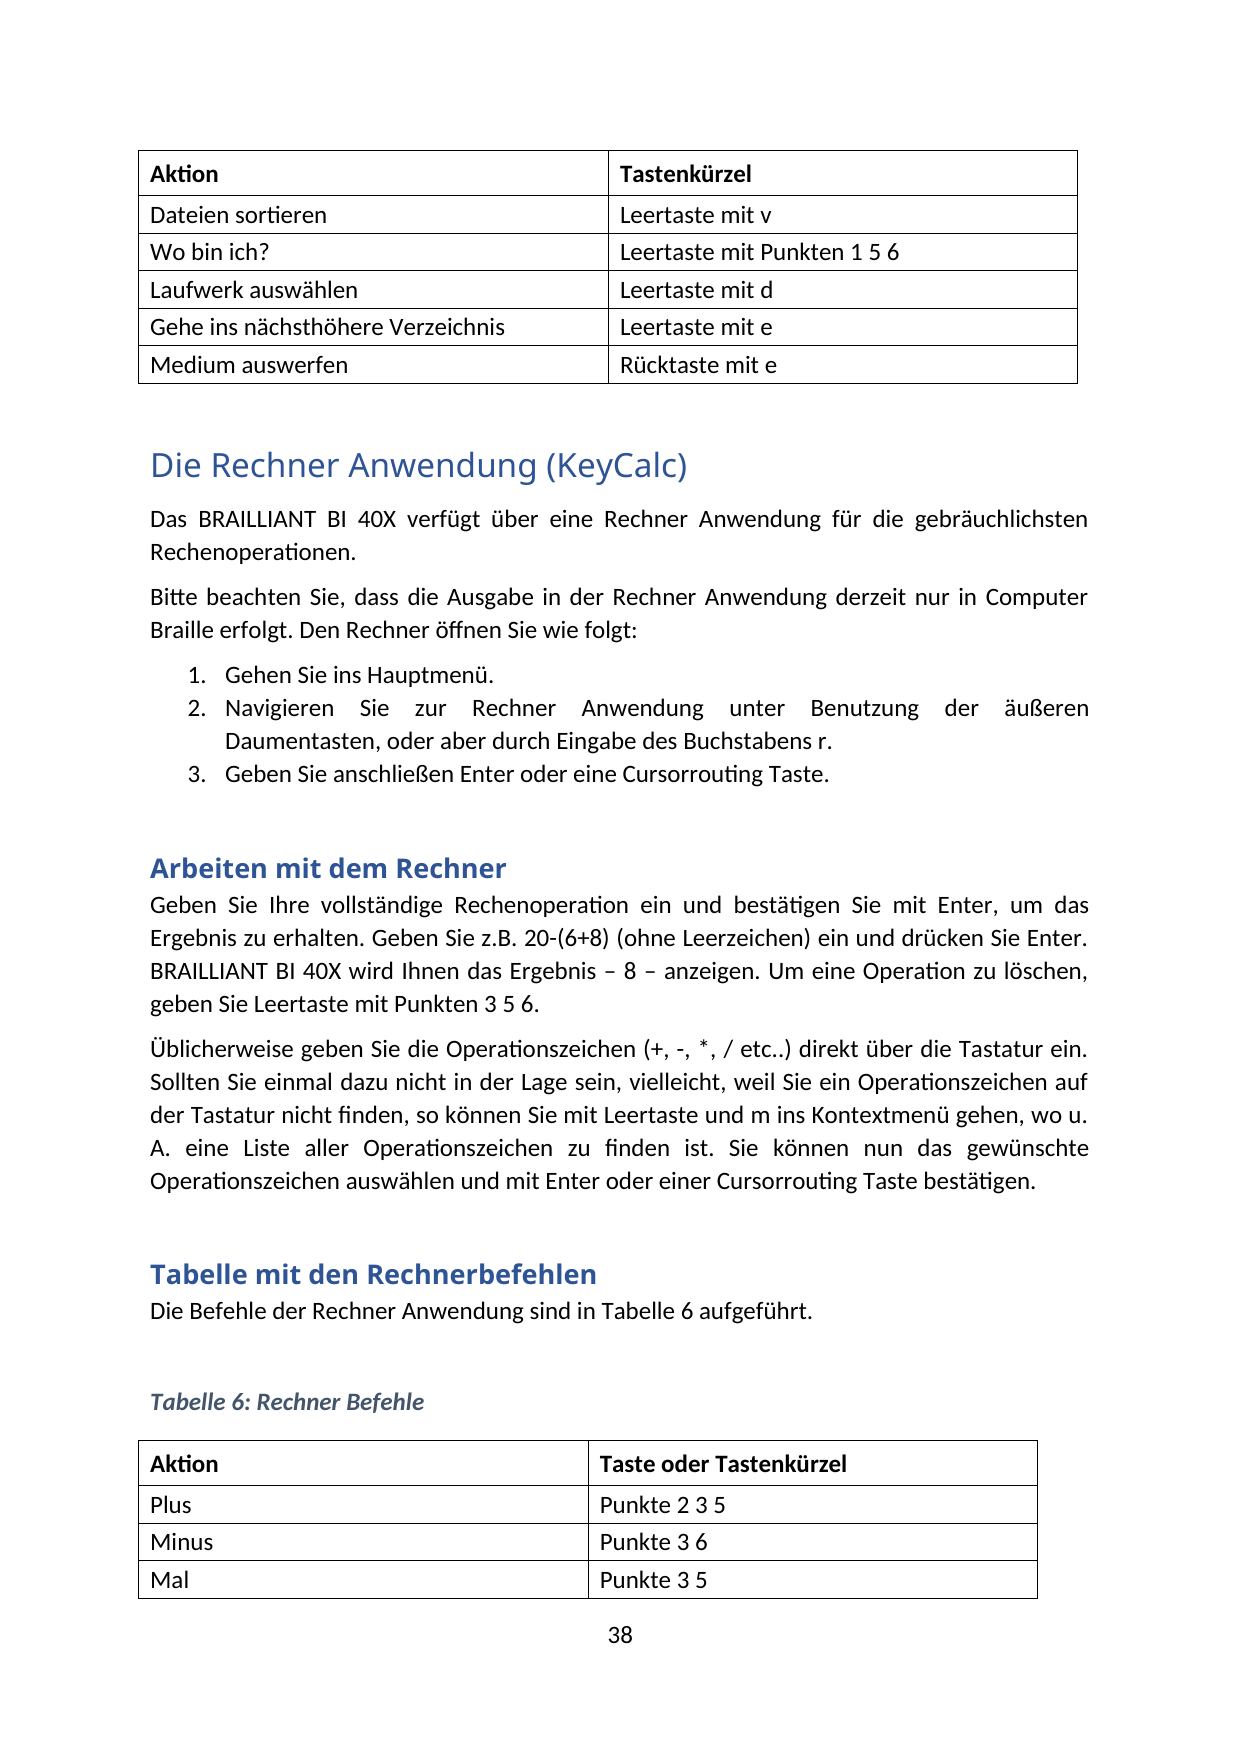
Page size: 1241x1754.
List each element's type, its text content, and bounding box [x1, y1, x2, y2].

list Navigieren Sie zur Rechner Anwendung unter Benutzung der äußeren Daumentasten, oder aber durch Eingabe des Buchstabens r. [187, 692, 1090, 756]
table_cell Rücktaste mit e [609, 346, 1077, 382]
list Gehen Sie ins Hauptmenü. [187, 659, 1090, 690]
text Das BRAILLIANT BI 40X verfügt über eine Rechner Anwendung für die gebräuchlichsten Rechenoperationen. [150, 503, 1090, 566]
list Geben Sie anschließen Enter oder eine Cursorrouting Taste. [187, 758, 1090, 789]
subtitle Arbeiten mit dem Rechner [150, 849, 1090, 886]
table_header Aktion [139, 1441, 588, 1485]
table_header Tastenkürzel [609, 151, 1077, 195]
subtitle Tabelle mit den Rechnerbefehlen [150, 1256, 1090, 1292]
table_cell Plus [139, 1486, 588, 1522]
table_cell Leertaste mit e [609, 309, 1077, 345]
text Die Befehle der Rechner Anwendung sind in Tabelle 6 aufgeführt. [150, 1295, 1090, 1326]
table_cell Punkte 3 6 [589, 1524, 1037, 1560]
subtitle Die Rechner Anwendung (KeyCalc) [150, 441, 1090, 487]
table_cell Laufwerk auswählen [139, 271, 608, 307]
table_cell Leertaste mit Punkten 1 5 6 [609, 234, 1077, 270]
table_cell Wo bin ich? [139, 234, 608, 270]
table_cell Mal [139, 1561, 588, 1597]
table_cell Punkte 2 3 5 [589, 1486, 1037, 1522]
text Tabelle 6: Rechner Befehle [150, 1386, 1090, 1417]
text Bitte beachten Sie, dass die Ausgabe in der Rechner Anwendung derzeit nur in Computer Braille erfolgt. Den Rechner öffnen Sie wie folgt: [150, 581, 1090, 645]
table_cell Gehe ins nächsthöhere Verzeichnis [139, 309, 608, 345]
table_cell Minus [139, 1524, 588, 1560]
table_cell Dateien sortieren [139, 196, 608, 232]
table_cell Medium auswerfen [139, 346, 608, 382]
table_cell Leertaste mit v [609, 196, 1077, 232]
text Geben Sie Ihre vollständige Rechenoperation ein und bestätigen Sie mit Enter, um das Ergebnis zu erhalten. Geben Sie z.B. 20-(6+8) (ohne Leerzeichen) ein und drücken Sie Enter. BRAILLIANT BI 40X wird Ihnen das Ergebnis – 8 – anzeigen. Um eine Operation zu löschen, geben Sie Leertaste mit Punkten 3 5 6. [150, 889, 1090, 1018]
table_header Taste oder Tastenkürzel [589, 1441, 1037, 1485]
table_header Aktion [139, 151, 608, 195]
table_cell Leertaste mit d [609, 271, 1077, 307]
text Üblicherweise geben Sie die Operationszeichen (+, -, *, / etc..) direkt über die Tastatur ein. Sollten Sie einmal dazu nicht in der Lage sein, vielleicht, weil Sie ein Operationszeichen auf der Tastatur nicht finden, so können Sie mit Leertaste und m ins Kontextmenü gehen, wo u. A. eine Liste aller Operationszeichen zu finden ist. Sie können nun das gewünschte Operationszeichen auswählen und mit Enter oder einer Cursorrouting Taste bestätigen. [150, 1033, 1090, 1195]
table_cell Punkte 3 5 [589, 1561, 1037, 1597]
